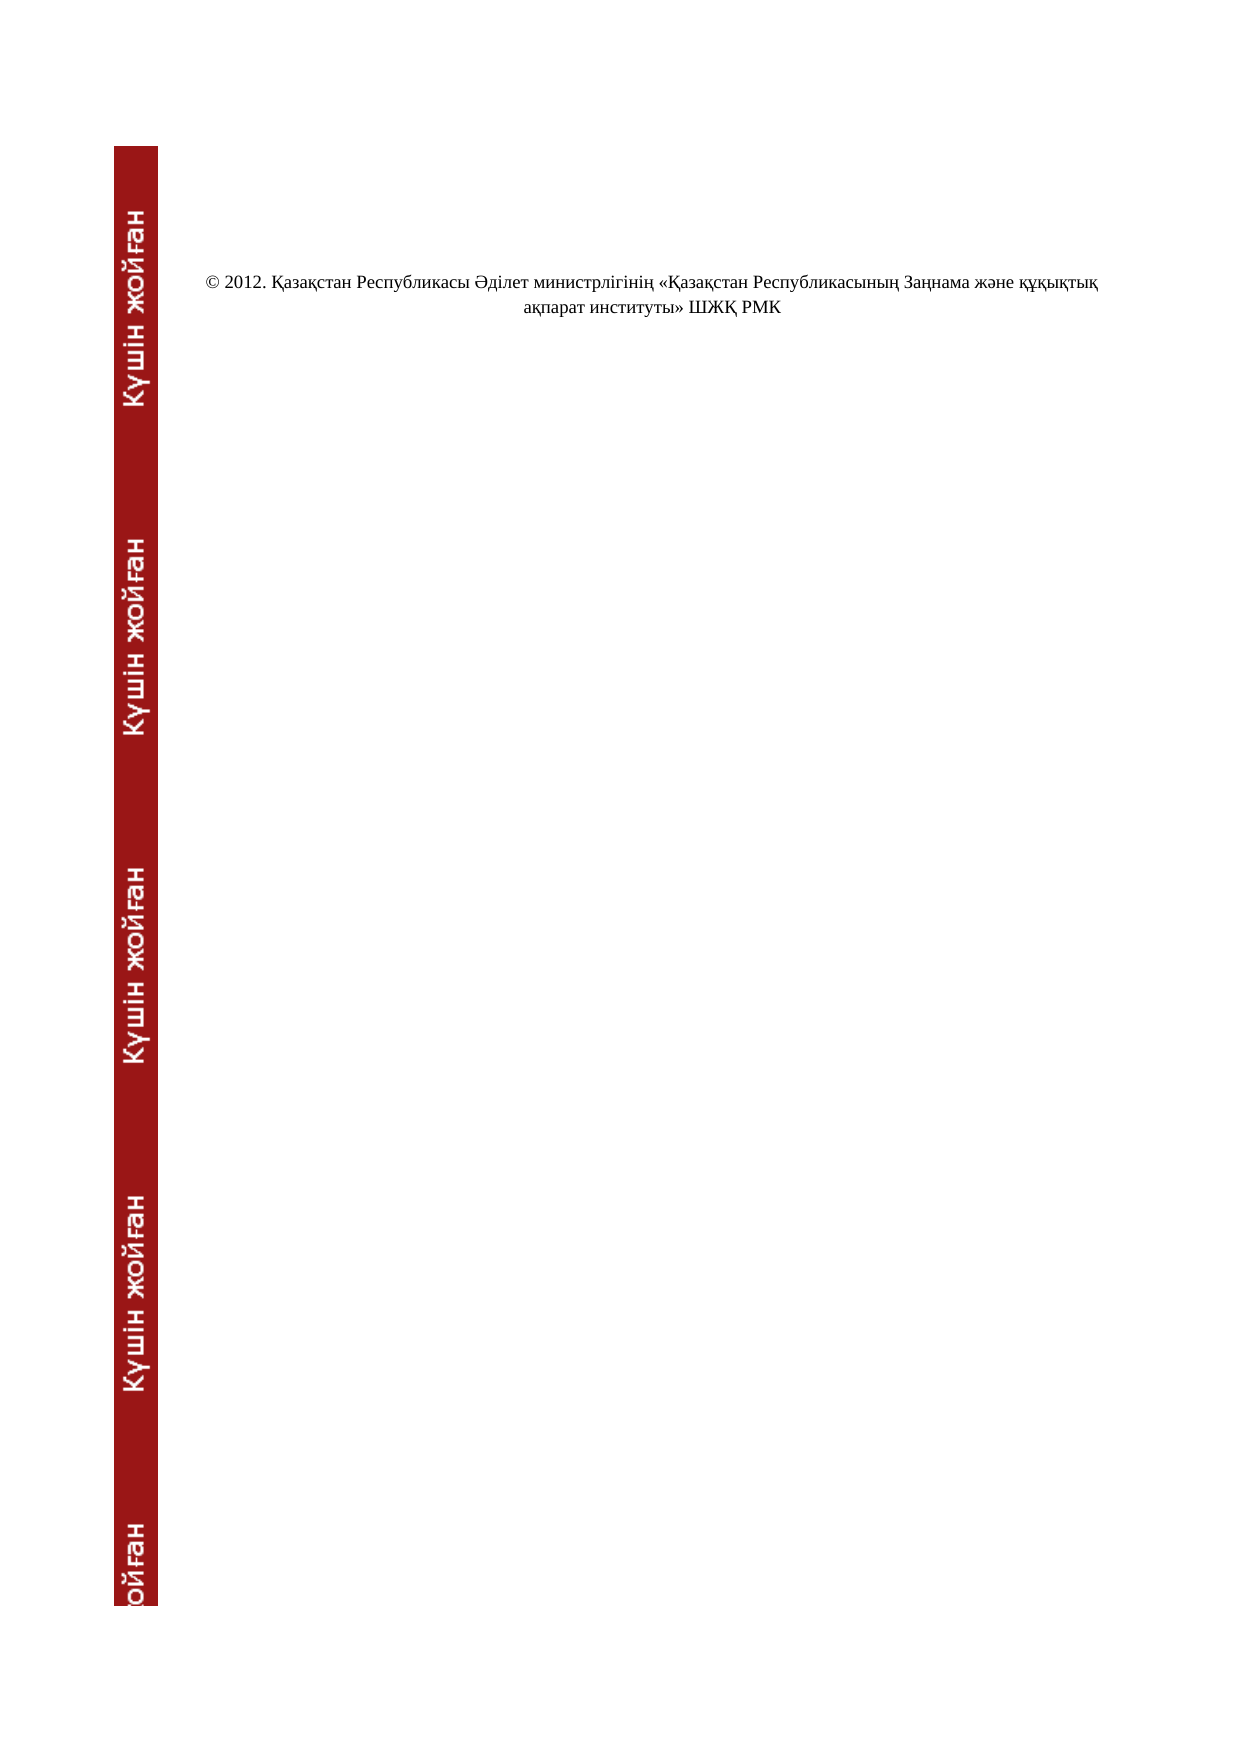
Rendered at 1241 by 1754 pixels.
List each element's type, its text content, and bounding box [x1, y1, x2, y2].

picture [114, 146, 158, 271]
text © 2012. Қазақстан Республикасы Әділет министрлігінің «Қазақстан Республикасының Заңнама және құқықтық ақпарат институты» ШЖҚ РМК [112, 271, 1128, 317]
picture [114, 317, 158, 1606]
